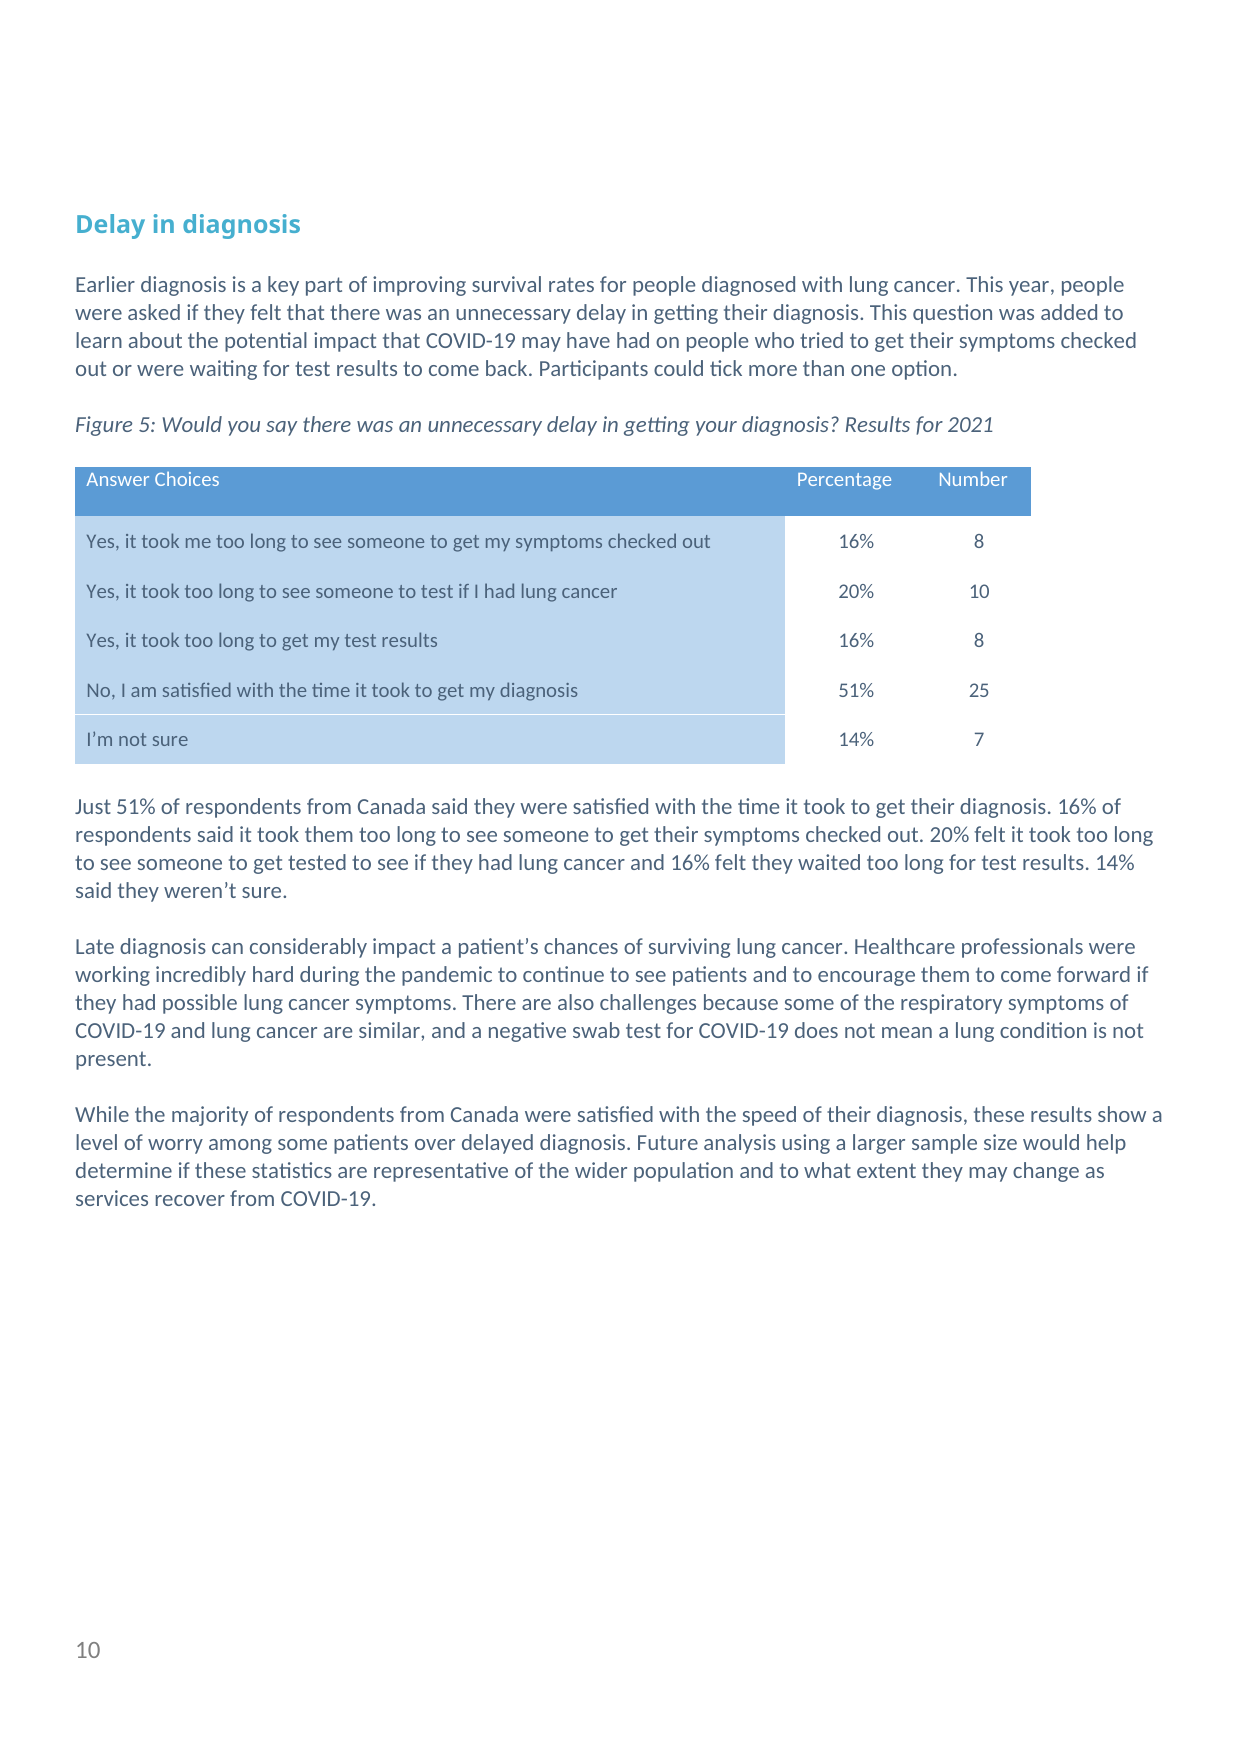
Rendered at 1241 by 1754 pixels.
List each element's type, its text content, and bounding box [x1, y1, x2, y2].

table_cell No, I am satisfied with the time it took to get my diagnosis [75, 665, 785, 714]
text While the majority of respondents from Canada were satisfied with the speed of their diagnosis, these results show a level of worry among some patients over delayed diagnosis. Future analysis using a larger sample size would help determine if these statistics are representative of the wider population and to what extent they may change as services recover from COVID-19. [75, 1100, 1165, 1212]
table_header Percentage [785, 467, 927, 516]
text Late diagnosis can considerably impact a patient’s chances of surviving lung cancer. Healthcare professionals were working incredibly hard during the pandemic to continue to see patients and to encourage them to come forward if they had possible lung cancer symptoms. There are also challenges because some of the respiratory symptoms of COVID-19 and lung cancer are similar, and a negative swab test for COVID-19 does not mean a lung condition is not present. [75, 932, 1165, 1072]
text Figure 5: Would you say there was an unnecessary delay in getting your diagnosis? Results for 2021 [75, 411, 1165, 439]
table_header Number [927, 467, 1031, 516]
table_cell Yes, it took me too long to see someone to get my symptoms checked out [75, 516, 785, 566]
table_cell 8 [927, 516, 1031, 566]
table_cell 16% [785, 615, 927, 665]
table_cell 25 [927, 665, 1031, 714]
table_header Answer Choices [75, 467, 785, 516]
table_cell 10 [927, 566, 1031, 615]
table_cell 7 [927, 715, 1031, 764]
table_cell 16% [785, 516, 927, 566]
table_cell I’m not sure [75, 715, 785, 764]
subtitle Delay in diagnosis [75, 207, 1165, 241]
table_cell 51% [785, 665, 927, 714]
table_cell Yes, it took too long to see someone to test if I had lung cancer [75, 566, 785, 615]
table_cell 20% [785, 566, 927, 615]
text Earlier diagnosis is a key part of improving survival rates for people diagnosed with lung cancer. This year, people were asked if they felt that there was an unnecessary delay in getting their diagnosis. This question was added to learn about the potential impact that COVID-19 may have had on people who tried to get their symptoms checked out or were waiting for test results to come back. Participants could tick more than one option. [75, 270, 1165, 382]
table_cell 14% [785, 715, 927, 764]
text Just 51% of respondents from Canada said they were satisfied with the time it took to get their diagnosis. 16% of respondents said it took them too long to see someone to get their symptoms checked out. 20% felt it took too long to see someone to get tested to see if they had lung cancer and 16% felt they waited too long for test results. 14% said they weren’t sure. [75, 792, 1165, 904]
table_cell 8 [927, 615, 1031, 665]
table_cell Yes, it took too long to get my test results [75, 615, 785, 665]
